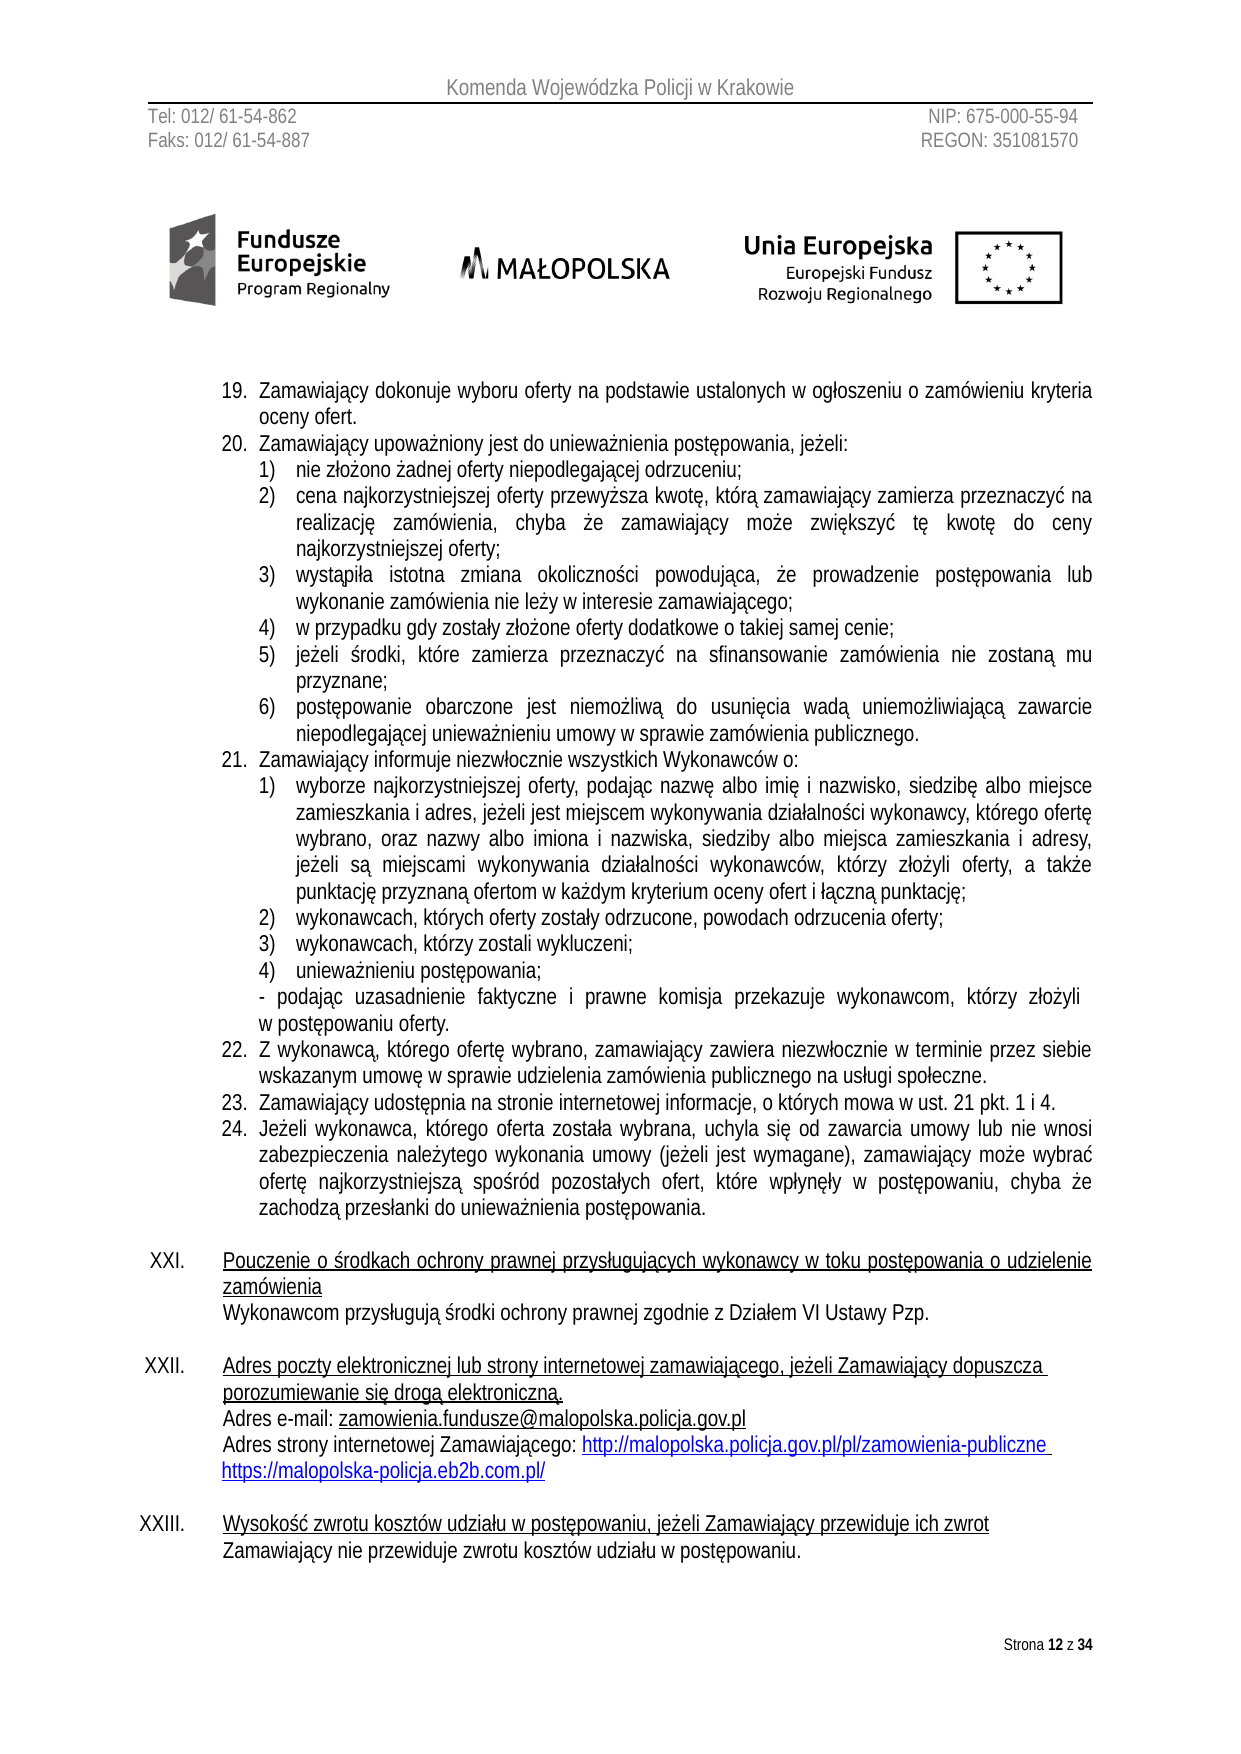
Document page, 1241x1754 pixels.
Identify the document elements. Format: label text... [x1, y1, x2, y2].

list Jeżeli wykonawca, którego oferta została wybrana, uchyla się od zawarcia umowy lub nie wnosi zabezpieczenia należytego wykonania umowy (jeżeli jest wymagane), zamawiający może wybrać ofertę najkorzystniejszą spośród pozostałych ofert, które wpłynęły w postępowaniu, chyba że zachodzą przesłanki do unieważnienia postępowania. [221, 1115, 1093, 1220]
list cena najkorzystniejszej oferty przewyższa kwotę, którą zamawiający zamierza przeznaczyć na realizację zamówienia, chyba że zamawiający może zwiększyć tę kwotę do ceny najkorzystniejszej oferty; [259, 482, 1093, 561]
list Zamawiający upoważniony jest do unieważnienia postępowania, jeżeli: [221, 430, 1093, 456]
text Adres strony internetowej Zamawiającego: http://malopolska.policja.gov.pl/pl/zamowienia-publiczne https://malopolska-policja.eb2b.com.pl/ [221, 1431, 1093, 1484]
text Zamawiający nie przewiduje zwrotu kosztów udziału w postępowaniu. [185, 1537, 1093, 1563]
list Wysokość zwrotu kosztów udziału w postępowaniu, jeżeli Zamawiający przewiduje ich zwrot [185, 1510, 1093, 1537]
list Pouczenie o środkach ochrony prawnej przysługujących wykonawcy w toku postępowania o udzielenie zamówienia [185, 1247, 1093, 1299]
list postępowanie obarczone jest niemożliwą do usunięcia wadą uniemożliwiającą zawarcie niepodlegającej unieważnieniu umowy w sprawie zamówienia publicznego. [259, 693, 1093, 746]
list Zamawiający udostępnia na stronie internetowej informacje, o których mowa w ust. 21 pkt. 1 i 4. [221, 1088, 1093, 1115]
list w przypadku gdy zostały złożone oferty dodatkowe o takiej samej cenie; [259, 614, 1093, 641]
list wyborze najkorzystniejszej oferty, podając nazwę albo imię i nazwisko, siedzibę albo miejsce zamieszkania i adres, jeżeli jest miejscem wykonywania działalności wykonawcy, którego ofertę wybrano, oraz nazwy albo imiona i nazwiska, siedziby albo miejsca zamieszkania i adresy, jeżeli są miejscami wykonywania działalności wykonawców, którzy złożyli oferty, a także punktację przyznaną ofertom w każdym kryterium oceny ofert i łączną punktację; [259, 772, 1093, 904]
text - podając uzasadnienie faktyczne i prawne komisja przekazuje wykonawcom, którzy złożyli w postępowaniu oferty. [259, 983, 1093, 1036]
list wykonawcach, których oferty zostały odrzucone, powodach odrzucenia oferty; [259, 904, 1093, 930]
list wystąpiła istotna zmiana okoliczności powodująca, że prowadzenie postępowania lub wykonanie zamówienia nie leży w interesie zamawiającego; [259, 561, 1093, 614]
list unieważnieniu postępowania; [259, 957, 1093, 983]
list jeżeli środki, które zamierza przeznaczyć na sfinansowanie zamówienia nie zostaną mu przyznane; [259, 641, 1093, 693]
list wykonawcach, którzy zostali wykluczeni; [259, 930, 1093, 957]
list Zamawiający dokonuje wyboru oferty na podstawie ustalonych w ogłoszeniu o zamówieniu kryteria oceny ofert. [221, 377, 1093, 430]
list Z wykonawcą, którego ofertę wybrano, zamawiający zawiera niezwłocznie w terminie przez siebie wskazanym umowę w sprawie udzielenia zamówienia publicznego na usługi społeczne. [221, 1036, 1093, 1088]
list nie złożono żadnej oferty niepodlegającej odrzuceniu; [259, 456, 1093, 482]
text Wykonawcom przysługują środki ochrony prawnej zgodnie z Działem VI Ustawy Pzp. [223, 1299, 1093, 1326]
list Zamawiający informuje niezwłocznie wszystkich Wykonawców o: [221, 746, 1093, 772]
list Adres poczty elektronicznej lub strony internetowej zamawiającego, jeżeli Zamawiający dopuszcza porozumiewanie się drogą elektroniczną. [185, 1352, 1093, 1405]
text Adres e-mail: zamowienia.fundusze@malopolska.policja.gov.pl [221, 1405, 1093, 1431]
picture [147, 190, 1085, 328]
